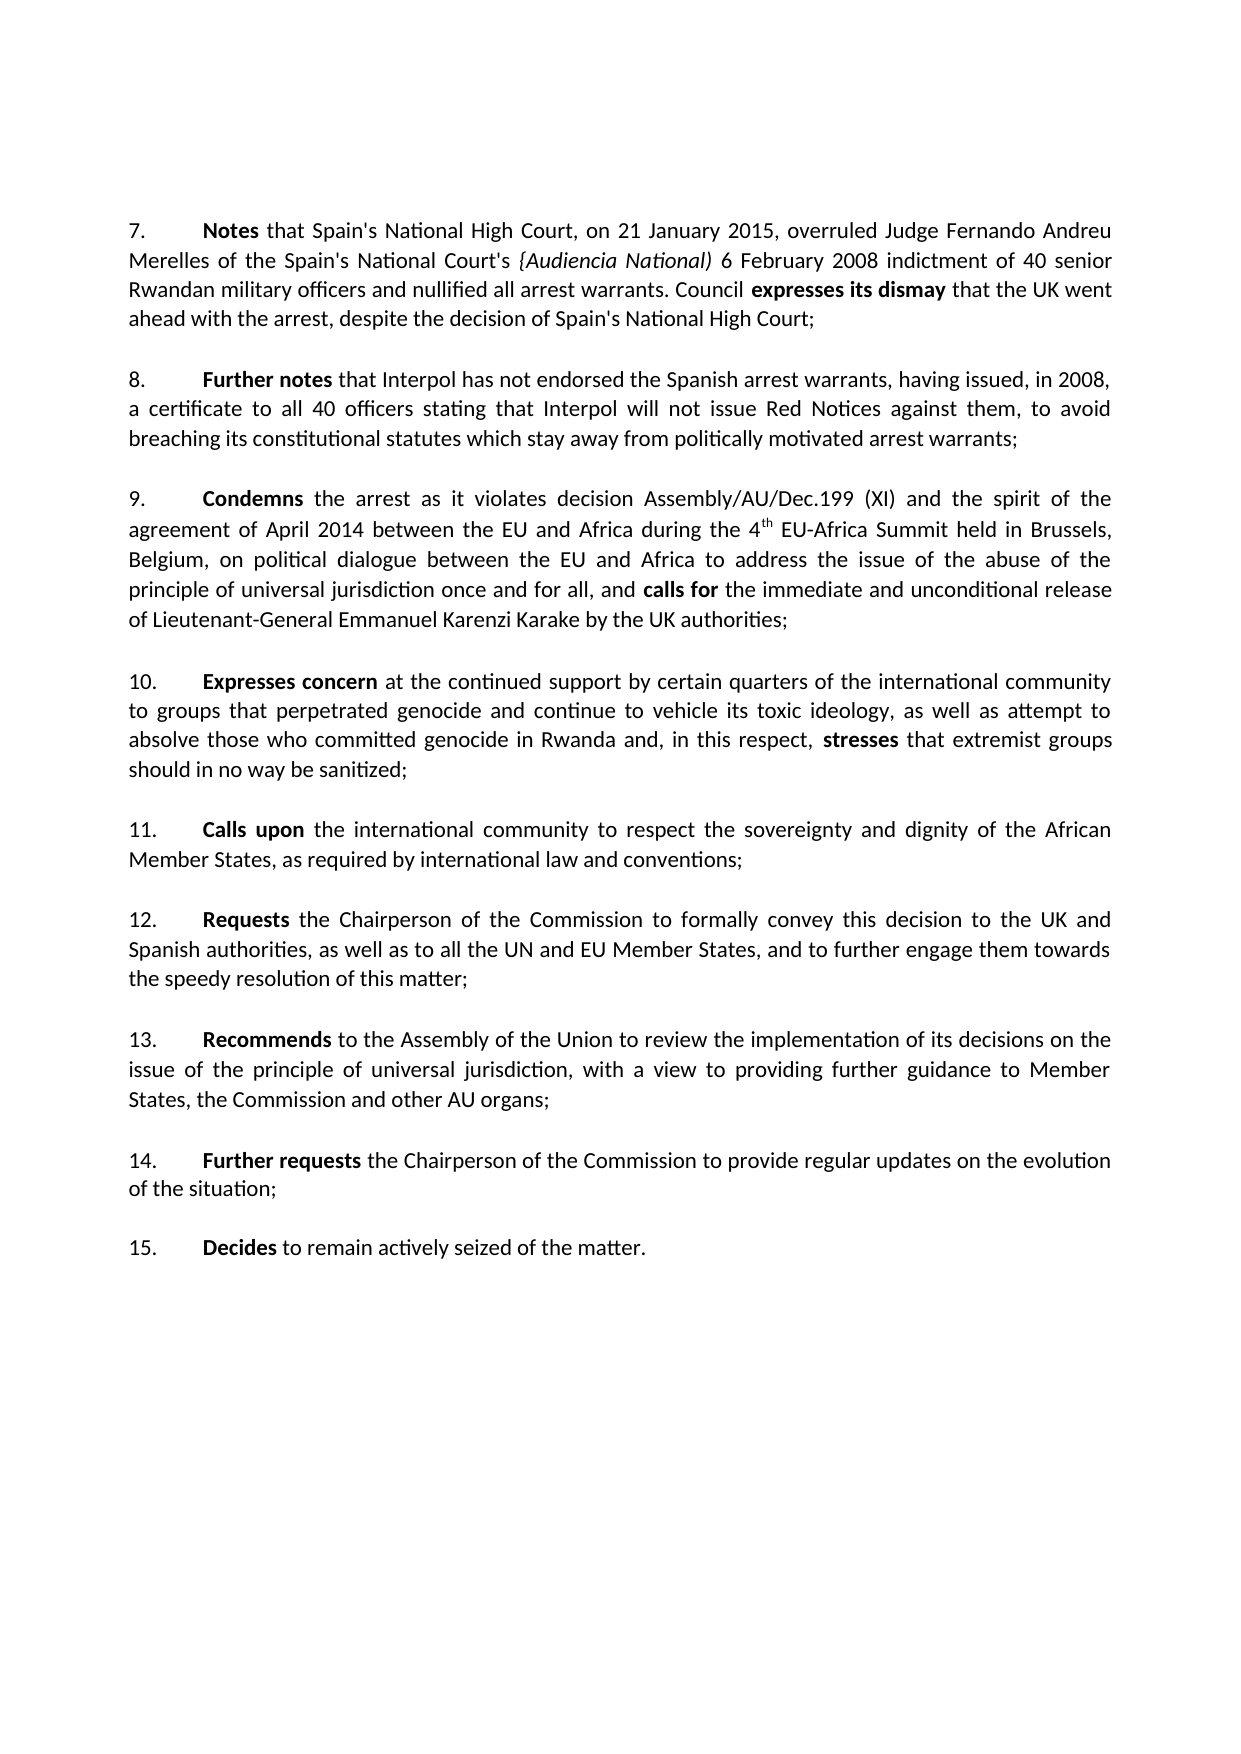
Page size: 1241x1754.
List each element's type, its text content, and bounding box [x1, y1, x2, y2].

list Condemns the arrest as it violates decision Assembly/AU/Dec.199 (XI) and the spirit of the agreement of April 2014 between the EU and Africa during the 4th EU-Africa Summit held in Brussels, Belgium, on political dialogue between the EU and Africa to address the issue of the abuse of the principle of universal jurisdiction once and for all, and calls for the immediate and unconditional release of Lieutenant-General Emmanuel Karenzi Karake by the UK authorities; [128, 484, 1113, 633]
list Further requests the Chairperson of the Commission to provide regular updates on the evolution of the situation; [128, 1146, 1113, 1202]
list Recommends to the Assembly of the Union to review the implementation of its decisions on the issue of the principle of universal jurisdiction, with a view to providing further guidance to Member States, the Commission and other AU organs; [128, 1025, 1113, 1113]
list Further notes that Interpol has not endorsed the Spanish arrest warrants, having issued, in 2008, a certificate to all 40 officers stating that Interpol will not issue Red Notices against them, to avoid breaching its constitutional statutes which stay away from politically motivated arrest warrants; [128, 365, 1113, 452]
list Notes that Spain's National High Court, on 21 January 2015, overruled Judge Fernando Andreu Merelles of the Spain's National Court's {Audiencia National) 6 February 2008 indictment of 40 senior Rwandan military officers and nullified all arrest warrants. Council expresses its dismay that the UK went ahead with the arrest, despite the decision of Spain's National High Court; [128, 216, 1113, 333]
list Decides to remain actively seized of the matter. [128, 1233, 1113, 1261]
list Expresses concern at the continued support by certain quarters of the international community to groups that perpetrated genocide and continue to vehicle its toxic ideology, as well as attempt to absolve those who committed genocide in Rwanda and, in this respect, stresses that extremist groups should in no way be sanitized; [128, 667, 1113, 783]
list Requests the Chairperson of the Commission to formally convey this decision to the UK and Spanish authorities, as well as to all the UN and EU Member States, and to further engage them towards the speedy resolution of this matter; [128, 906, 1113, 992]
list Calls upon the international community to respect the sovereignty and dignity of the African Member States, as required by international law and conventions; [128, 816, 1113, 873]
